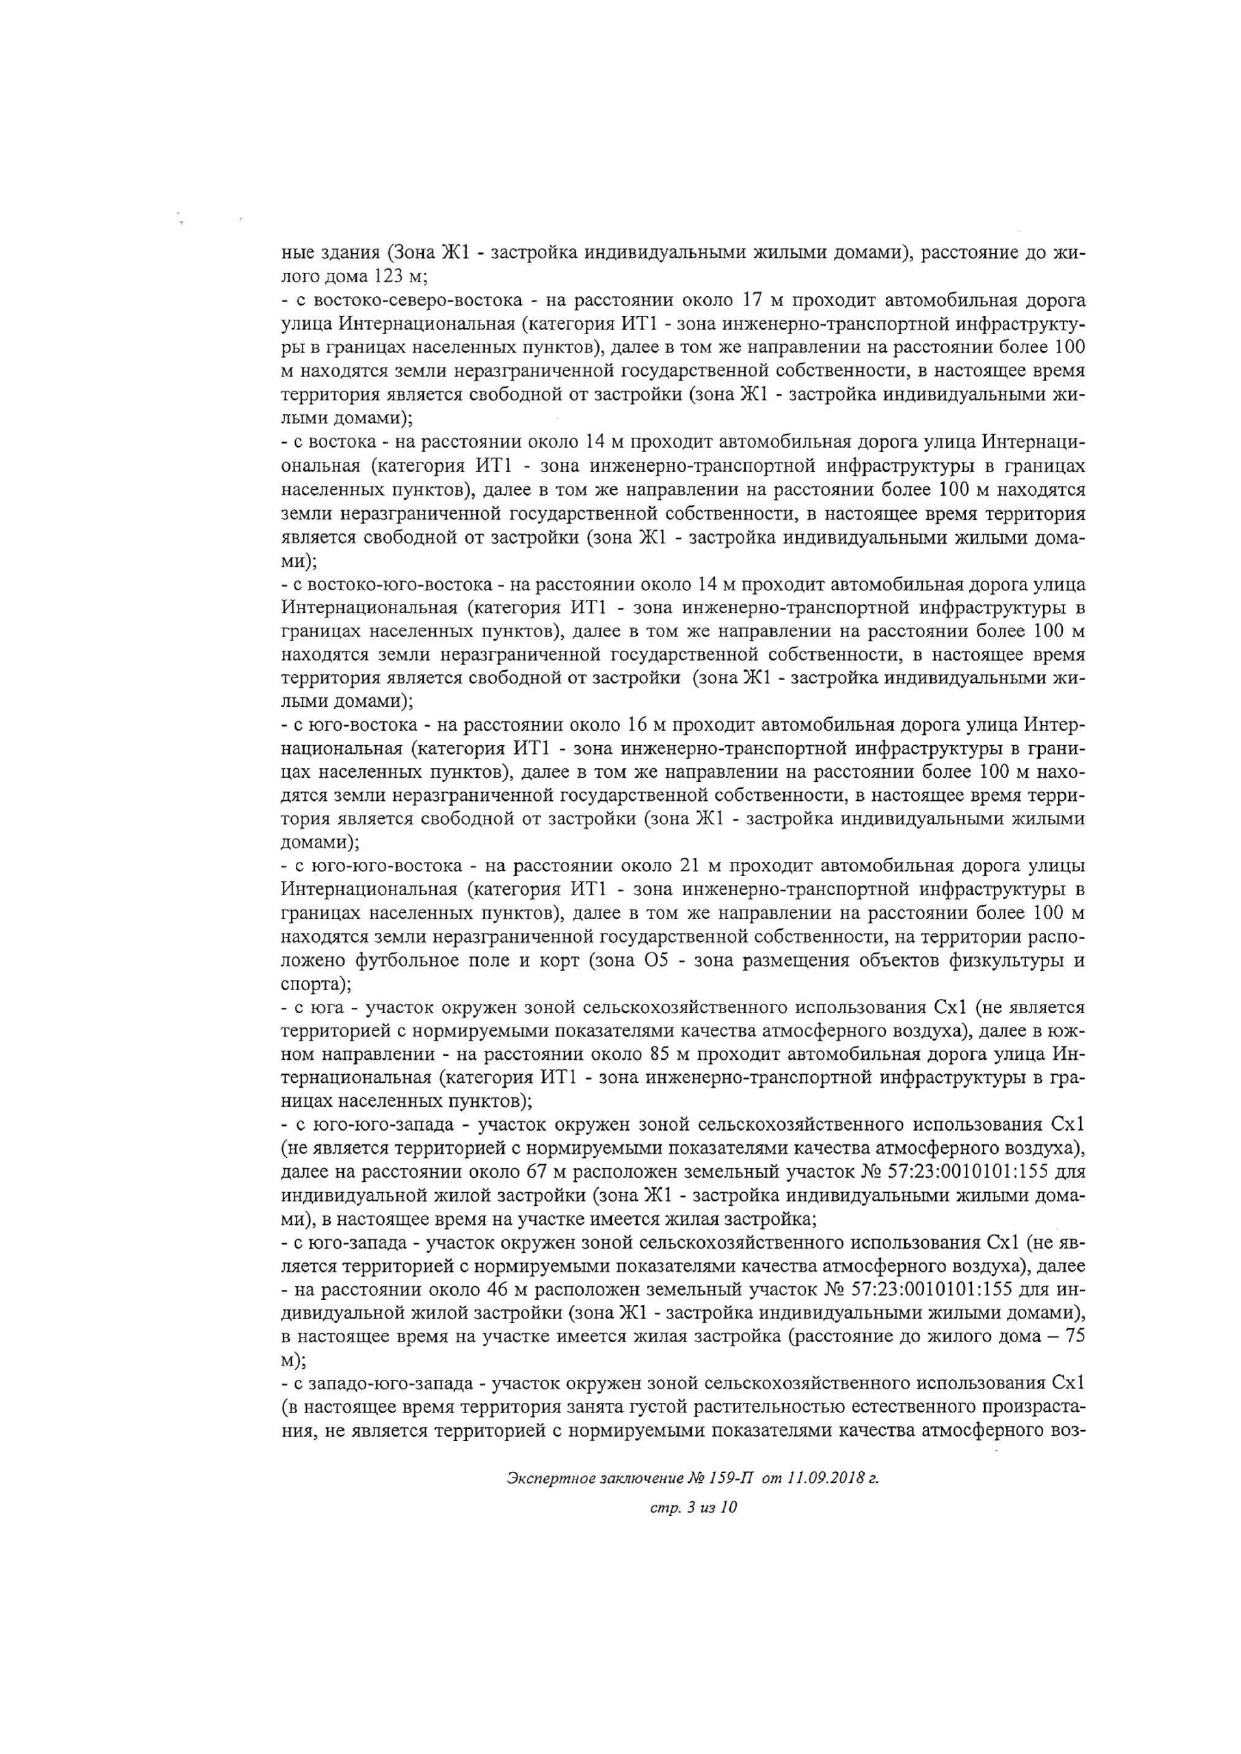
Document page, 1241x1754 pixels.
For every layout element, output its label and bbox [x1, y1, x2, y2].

picture [156, 153, 1172, 1591]
